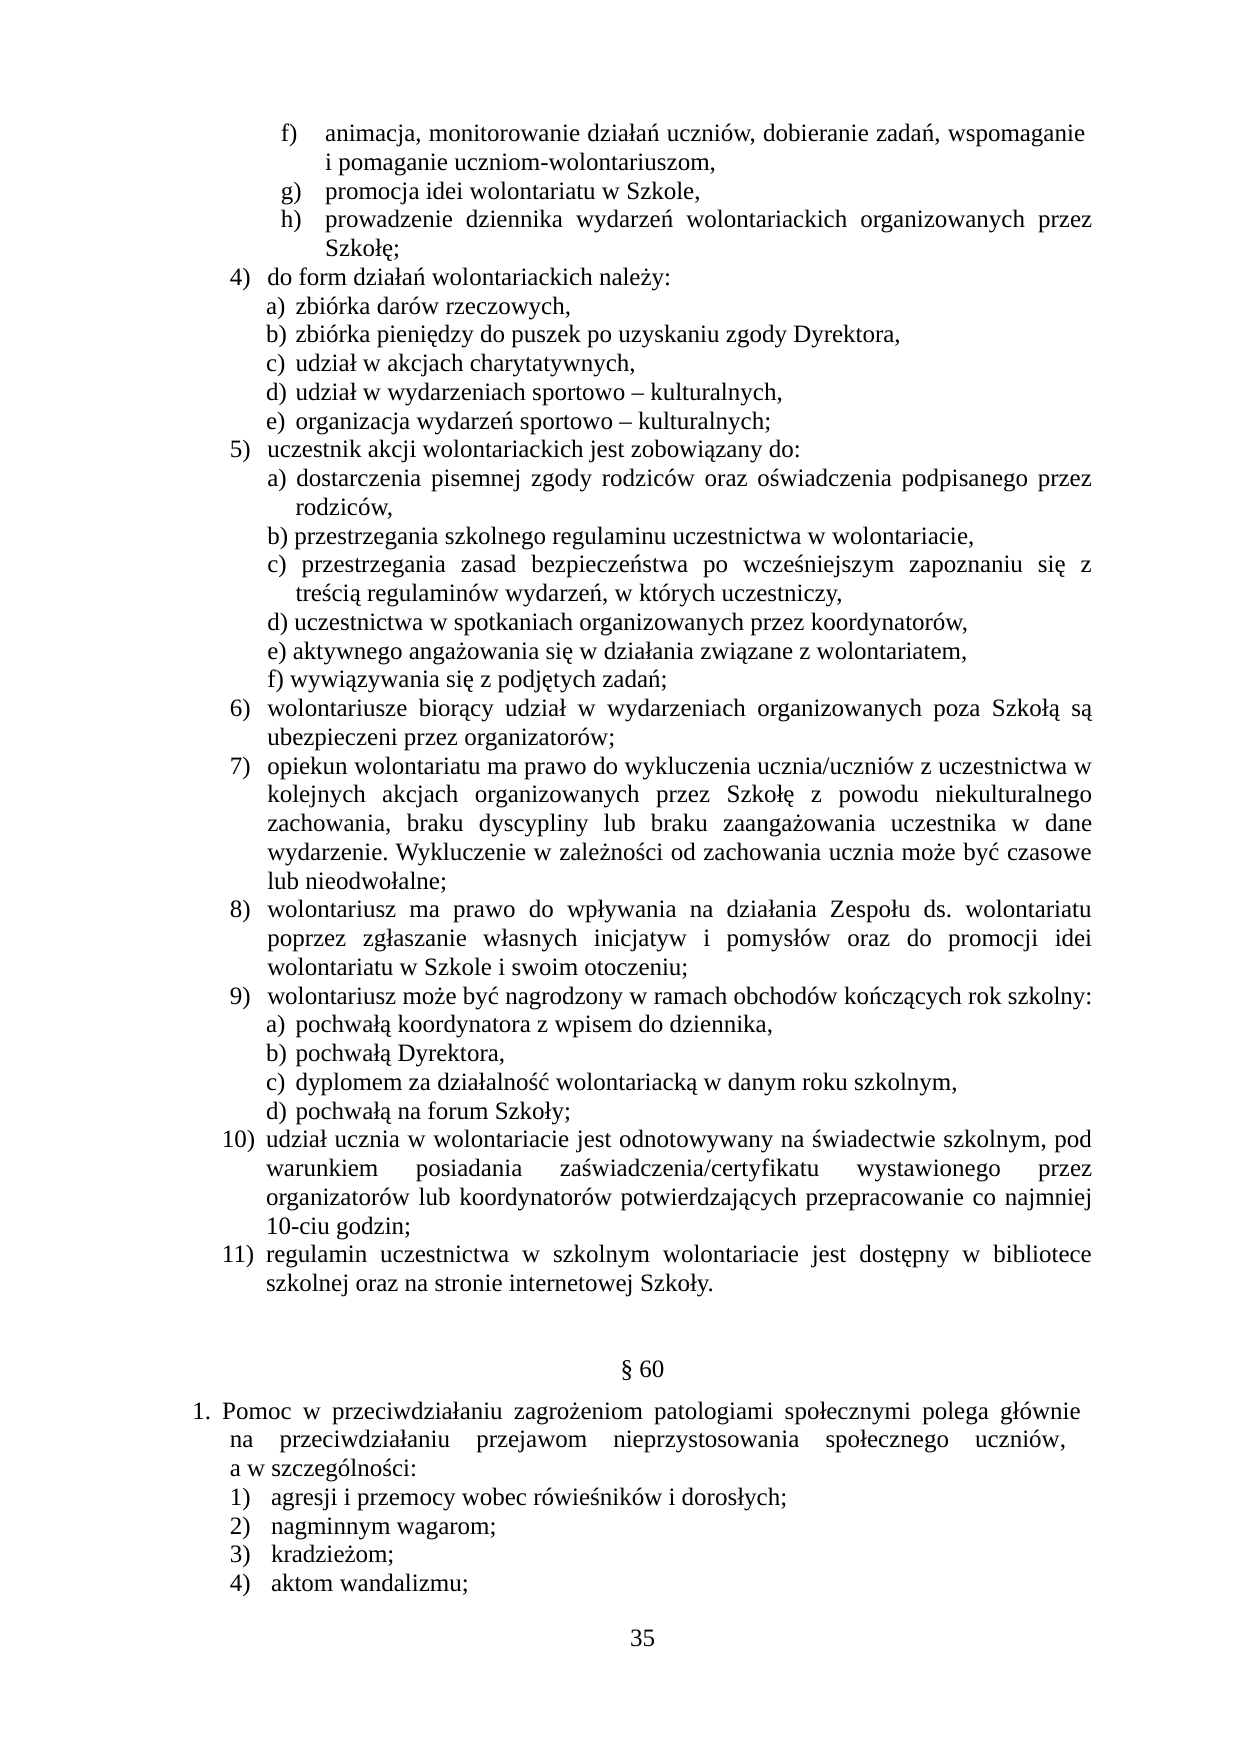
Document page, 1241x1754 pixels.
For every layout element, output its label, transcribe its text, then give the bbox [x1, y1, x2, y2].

text b) przestrzegania szkolnego regulaminu uczestnictwa w wolontariacie, [267, 521, 1093, 549]
list pochwałą Dyrektora, [266, 1038, 1093, 1067]
list pochwałą koordynatora z wpisem do dziennika, [266, 1009, 1093, 1038]
list promocja idei wolontariatu w Szkole, [281, 176, 1093, 204]
text 1. Pomoc w przeciwdziałaniu zagrożeniom patologiami społecznymi polega głównie na przeciwdziałaniu przejawom nieprzystosowania społecznego uczniów, a w szczególności: [192, 1396, 1093, 1482]
list opiekun wolontariatu ma prawo do wykluczenia ucznia/uczniów z uczestnictwa w kolejnych akcjach organizowanych przez Szkołę z powodu niekulturalnego zachowania, braku dyscypliny lub braku zaangażowania uczestnika w dane wydarzenie. Wykluczenie w zależności od zachowania ucznia może być czasowe lub nieodwołalne; [229, 751, 1093, 894]
list wolontariusz może być nagrodzony w ramach obchodów kończących rok szkolny: [229, 981, 1093, 1009]
text f) wywiązywania się z podjętych zadań; [267, 664, 1093, 693]
text e) aktywnego angażowania się w działania związane z wolontariatem, [267, 636, 1093, 664]
list uczestnik akcji wolontariackich jest zobowiązany do: [229, 434, 1093, 463]
list zbiórka darów rzeczowych, [266, 291, 1093, 319]
list regulamin uczestnictwa w szkolnym wolontariacie jest dostępny w bibliotece szkolnej oraz na stronie internetowej Szkoły. [222, 1239, 1093, 1297]
list aktom wandalizmu; [229, 1568, 1093, 1597]
list wolontariusz ma prawo do wpływania na działania Zespołu ds. wolontariatu poprzez zgłaszanie własnych inicjatyw i pomysłów oraz do promocji idei wolontariatu w Szkole i swoim otoczeniu; [229, 894, 1093, 981]
list animacja, monitorowanie działań uczniów, dobieranie zadań, wspomaganie i pomaganie uczniom-wolontariuszom, [281, 118, 1093, 176]
list udział w akcjach charytatywnych, [266, 348, 1093, 377]
text § 60 [192, 1354, 1093, 1383]
list udział w wydarzeniach sportowo – kulturalnych, [266, 377, 1093, 406]
text d) uczestnictwa w spotkaniach organizowanych przez koordynatorów, [267, 607, 1093, 636]
list nagminnym wagarom; [229, 1511, 1093, 1539]
list do form działań wolontariackich należy: [229, 262, 1093, 291]
list zbiórka pieniędzy do puszek po uzyskaniu zgody Dyrektora, [266, 319, 1093, 348]
list prowadzenie dziennika wydarzeń wolontariackich organizowanych przez Szkołę; [281, 204, 1093, 262]
text a) dostarczenia pisemnej zgody rodziców oraz oświadczenia podpisanego przez rodziców, [267, 463, 1093, 521]
list udział ucznia w wolontariacie jest odnotowywany na świadectwie szkolnym, pod warunkiem posiadania zaświadczenia/certyfikatu wystawionego przez organizatorów lub koordynatorów potwierdzających przepracowanie co najmniej 10-ciu godzin; [222, 1124, 1093, 1239]
list dyplomem za działalność wolontariacką w danym roku szkolnym, [266, 1067, 1093, 1096]
list wolontariusze biorący udział w wydarzeniach organizowanych poza Szkołą są ubezpieczeni przez organizatorów; [229, 693, 1093, 751]
list organizacja wydarzeń sportowo – kulturalnych; [266, 406, 1093, 434]
text c) przestrzegania zasad bezpieczeństwa po wcześniejszym zapoznaniu się z treścią regulaminów wydarzeń, w których uczestniczy, [267, 549, 1093, 607]
list pochwałą na forum Szkoły; [266, 1096, 1093, 1124]
list kradzieżom; [229, 1539, 1093, 1568]
list agresji i przemocy wobec rówieśników i dorosłych; [229, 1482, 1093, 1511]
